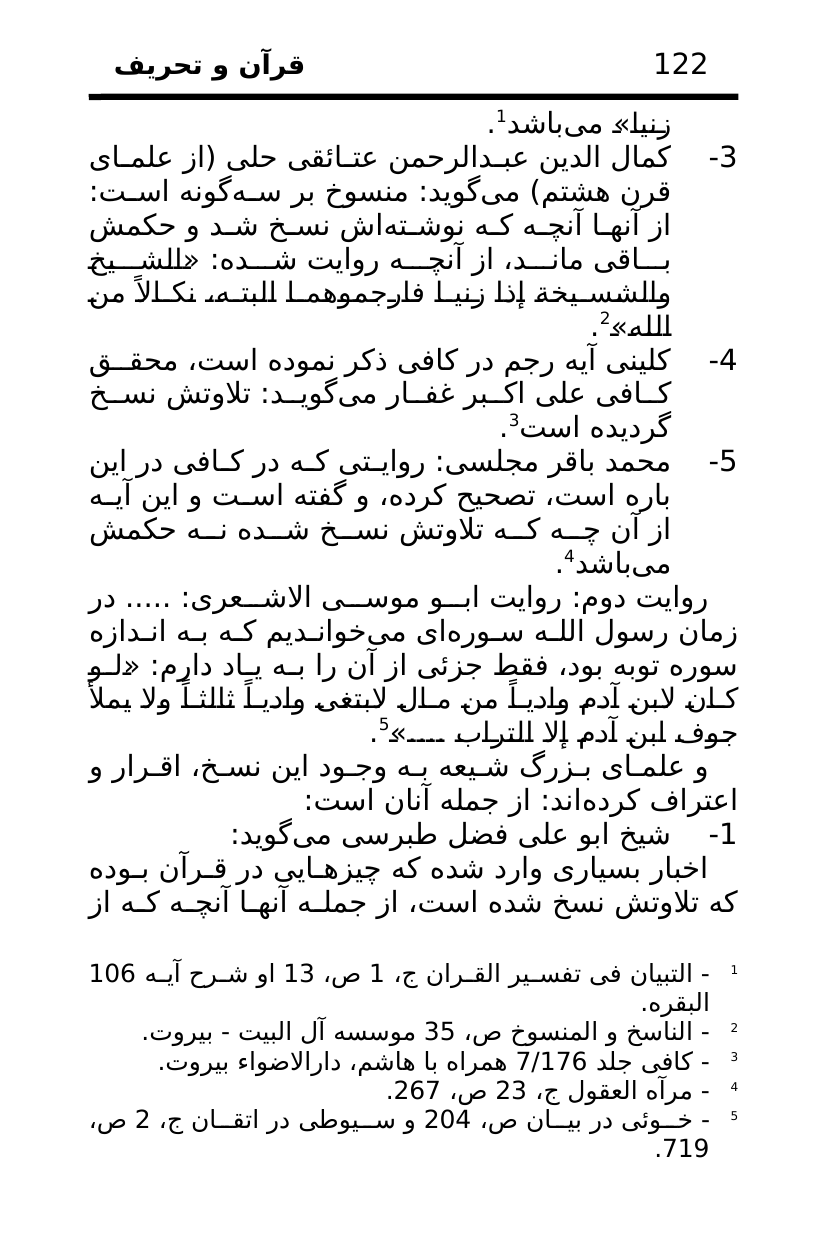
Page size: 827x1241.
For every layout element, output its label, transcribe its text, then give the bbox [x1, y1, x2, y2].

list شیخ ابو علی فضل طبرسی می‌گوید: [89, 817, 708, 851]
list محمد باقر مجلسی: روایتی که در کافی در این باره است، تصحیح کرده، و گفته است و این آیه از آن چه که تلاوتش نسخ شده نه حکمش می‌باشد. [89, 445, 708, 581]
text و علمای بزرگ شیعه به وجود این نسخ، اقرار و اعتراف کرده‌اند: از جمله آنان است: [89, 749, 738, 817]
list کلینی آیه رجم در کافی ذکر نموده است، محقق کافی علی اکبر غفار می‌گوید: تلاوتش نسخ گردیده است. [89, 343, 708, 445]
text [89, 851, 738, 919]
list کمال الدین عبدالرحمن عتائقی حلی (از علمای قرن هشتم) می‌گوید: منسوخ بر سه‌گونه ‌است: از آنها آنچه که نوشته‌اش نسخ شد و حکمش باقی ماند، از آنچه روایت شده: «الشيخ والشسيخة إذا زنيا فارجموهما البته، نکالاً من الله». [89, 140, 708, 343]
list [89, 106, 708, 140]
text روایت دوم: روایت ابو موسی الاشعری: ..... در زمان رسول الله سوره‌ای می‌خواندیم که به اندازه سوره توبه بود، فقط جزئی از آن را به یاد دارم: «لو کان لابن آدم وادياً من مال لابتغى وادياً ثالثاً ولا يملأ جوف ابن آدم إلا التراب ....». [89, 581, 738, 749]
